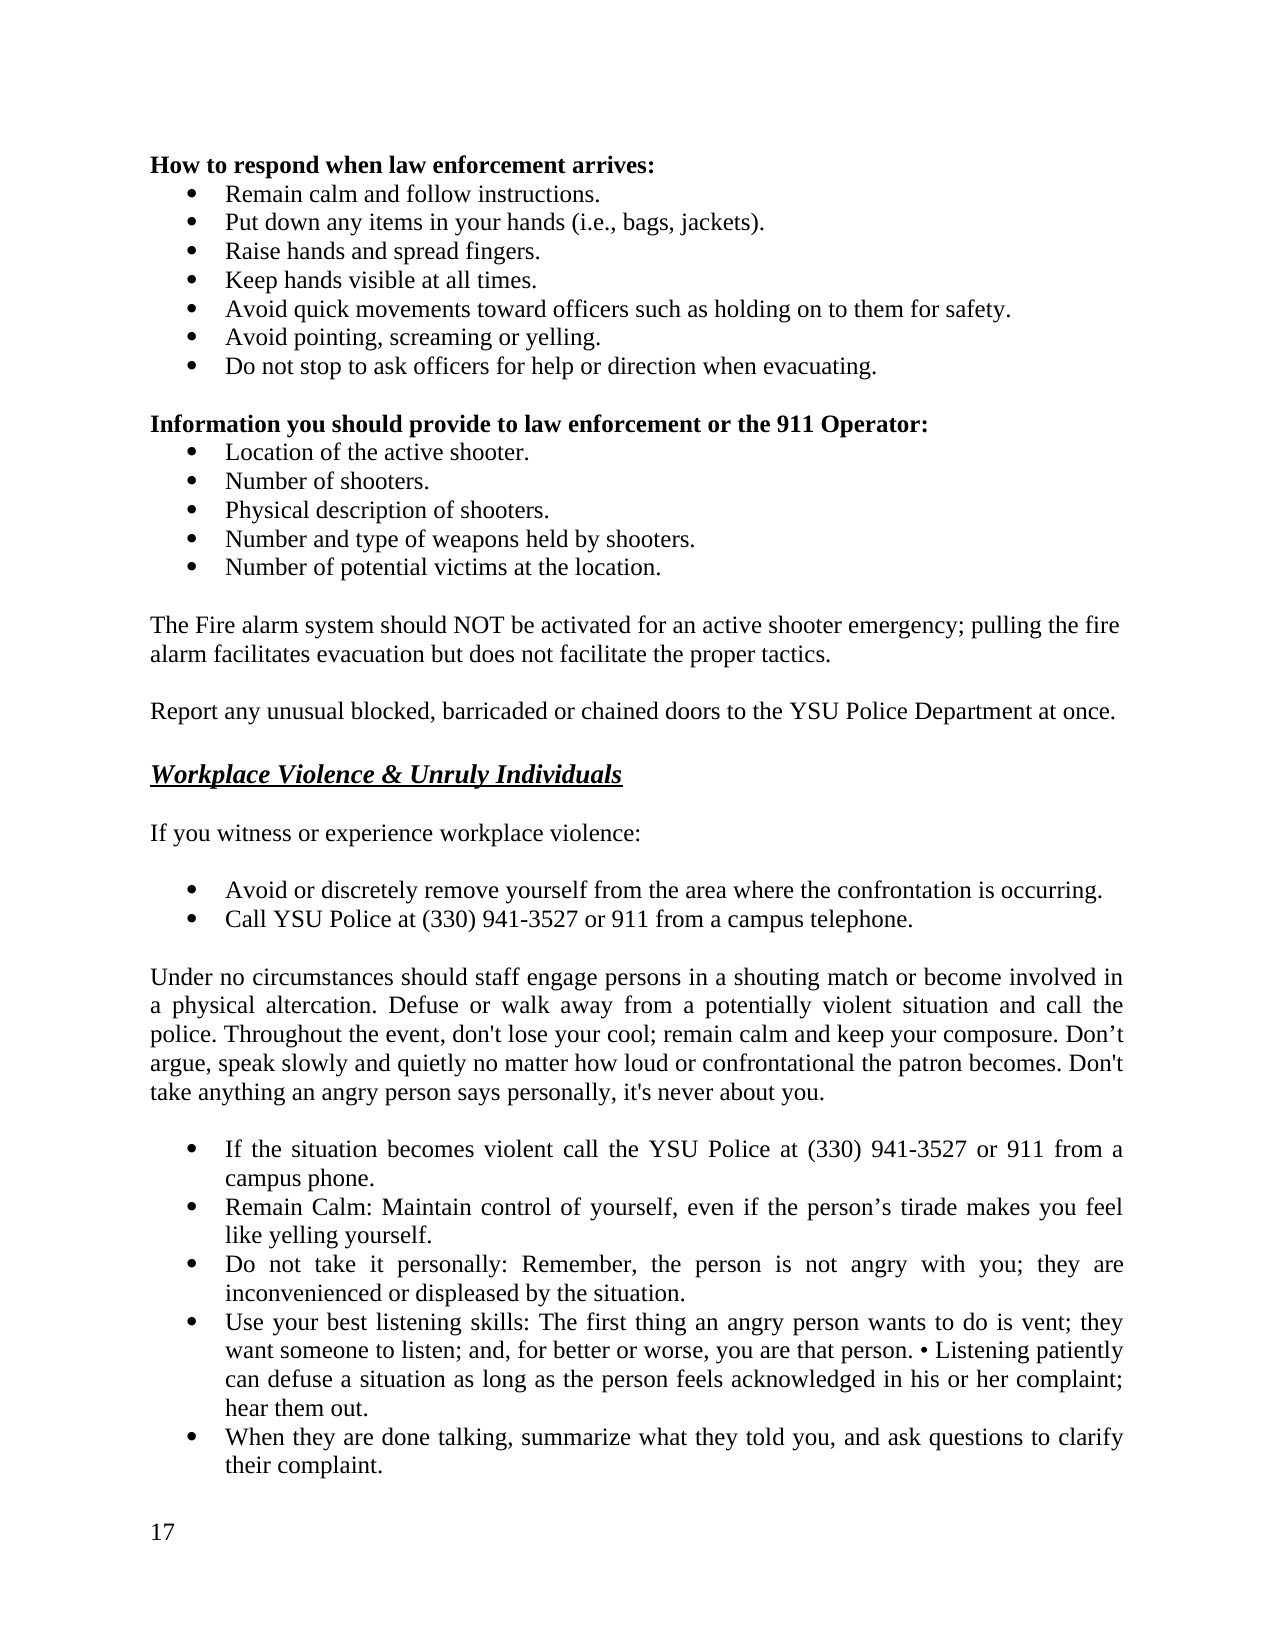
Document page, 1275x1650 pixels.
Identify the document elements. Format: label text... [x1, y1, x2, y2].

list Number of shooters. [187, 466, 1125, 495]
list If the situation becomes violent call the YSU Police at (330) 941-3527 or 911 from a campus phone. [187, 1134, 1125, 1192]
list Call YSU Police at (330) 941-3527 or 911 from a campus telephone. [187, 904, 1125, 933]
list Number and type of weapons held by shooters. [187, 524, 1125, 552]
text The Fire alarm system should NOT be activated for an active shooter emergency; pulling the fire alarm facilitates evacuation but does not facilitate the proper tactics. [150, 610, 1125, 667]
text How to respond when law enforcement arrives: [150, 150, 1125, 179]
list Remain Calm: Maintain control of yourself, even if the person’s tirade makes you feel like yelling yourself. [187, 1192, 1125, 1249]
list Physical description of shooters. [187, 495, 1125, 524]
text Information you should provide to law enforcement or the 911 Operator: [150, 409, 1125, 437]
list Use your best listening skills: The first thing an angry person wants to do is vent; they want someone to listen; and, for better or worse, you are that person. • Listening patiently can defuse a situation as long as the person feels acknowledged in his or her complaint; hear them out. [187, 1307, 1125, 1422]
list Raise hands and spread fingers. [187, 236, 1125, 265]
list Remain calm and follow instructions. [187, 179, 1125, 207]
list Avoid or discretely remove yourself from the area where the confrontation is occurring. [187, 875, 1125, 904]
list Do not stop to ask officers for help or direction when evacuating. [187, 351, 1125, 380]
subtitle Workplace Violence & Unruly Individuals [150, 758, 1125, 789]
list When they are done talking, summarize what they told you, and ask questions to clarify their complaint. [187, 1422, 1125, 1479]
text Under no circumstances should staff engage persons in a shouting match or become involved in a physical altercation. Defuse or walk away from a potentially violent situation and call the police. Throughout the event, don't lose your cool; remain calm and keep your composure. Don’t argue, speak slowly and quietly no matter how loud or confrontational the patron becomes. Don't take anything an angry person says personally, it's never about you. [150, 962, 1125, 1105]
list Location of the active shooter. [187, 437, 1125, 466]
text Report any unusual blocked, barricaded or chained doors to the YSU Police Department at once. [150, 696, 1125, 725]
list Keep hands visible at all times. [187, 265, 1125, 294]
list Avoid quick movements toward officers such as holding on to them for safety. [187, 294, 1125, 322]
list Avoid pointing, screaming or yelling. [187, 322, 1125, 351]
text If you witness or experience workplace violence: [150, 818, 1125, 847]
list Put down any items in your hands (i.e., bags, jackets). [187, 207, 1125, 236]
list Number of potential victims at the location. [187, 552, 1125, 581]
list Do not take it personally: Remember, the person is not angry with you; they are inconvenienced or displeased by the situation. [187, 1249, 1125, 1307]
